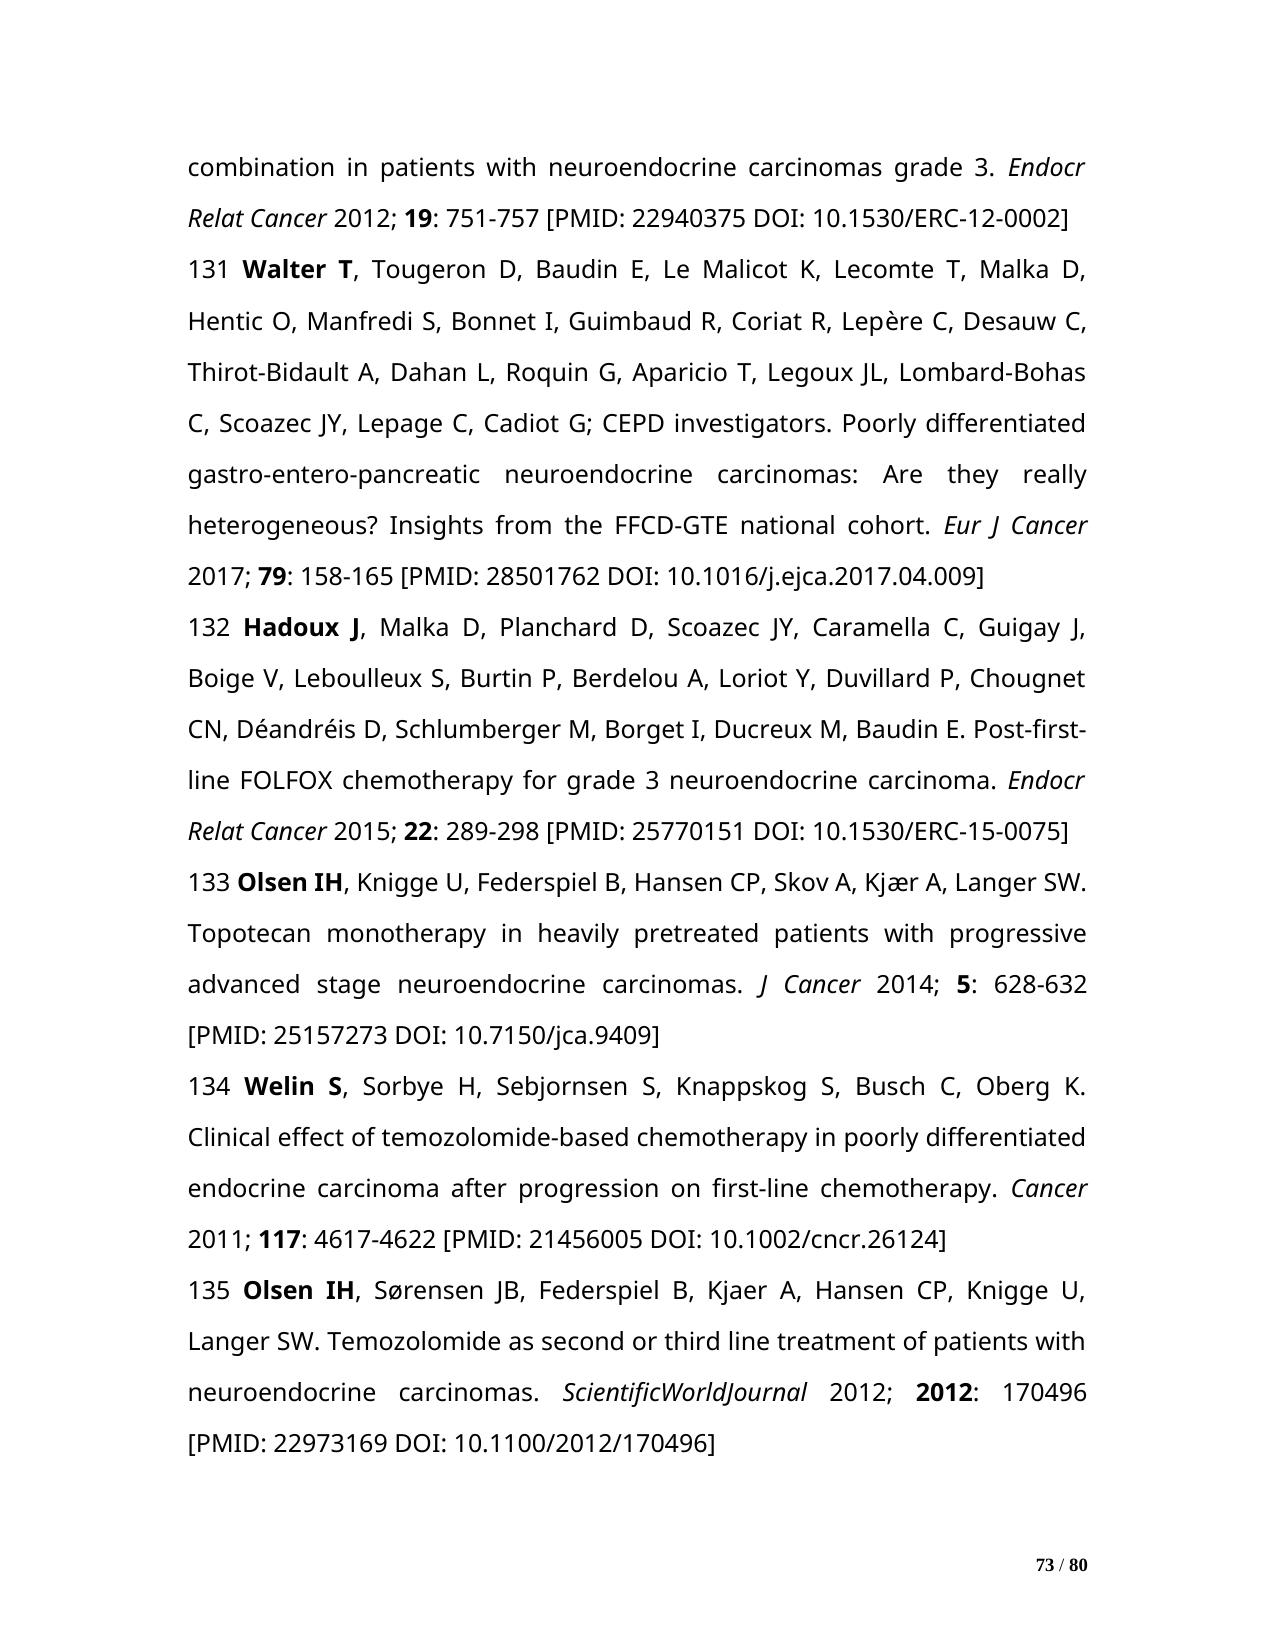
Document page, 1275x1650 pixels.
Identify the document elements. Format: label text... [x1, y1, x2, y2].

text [187, 150, 1087, 235]
text 134 Welin S, Sorbye H, Sebjornsen S, Knappskog S, Busch C, Oberg K. Clinical effect of temozolomide-based chemotherapy in poorly differentiated endocrine carcinoma after progression on first-line chemotherapy. Cancer 2011; 117: 4617-4622 [PMID: 21456005 DOI: 10.1002/cncr.26124] [187, 1069, 1087, 1256]
text 133 Olsen IH, Knigge U, Federspiel B, Hansen CP, Skov A, Kjær A, Langer SW. Topotecan monotherapy in heavily pretreated patients with progressive advanced stage neuroendocrine carcinomas. J Cancer 2014; 5: 628-632 [PMID: 25157273 DOI: 10.7150/jca.9409] [187, 864, 1087, 1052]
text 135 Olsen IH, Sørensen JB, Federspiel B, Kjaer A, Hansen CP, Knigge U, Langer SW. Temozolomide as second or third line treatment of patients with neuroendocrine carcinomas. ScientificWorldJournal 2012; 2012: 170496 [PMID: 22973169 DOI: 10.1100/2012/170496] [187, 1273, 1087, 1460]
text 132 Hadoux J, Malka D, Planchard D, Scoazec JY, Caramella C, Guigay J, Boige V, Leboulleux S, Burtin P, Berdelou A, Loriot Y, Duvillard P, Chougnet CN, Déandréis D, Schlumberger M, Borget I, Ducreux M, Baudin E. Post-first-line FOLFOX chemotherapy for grade 3 neuroendocrine carcinoma. Endocr Relat Cancer 2015; 22: 289-298 [PMID: 25770151 DOI: 10.1530/ERC-15-0075] [187, 609, 1087, 848]
text 131 Walter T, Tougeron D, Baudin E, Le Malicot K, Lecomte T, Malka D, Hentic O, Manfredi S, Bonnet I, Guimbaud R, Coriat R, Lepère C, Desauw C, Thirot-Bidault A, Dahan L, Roquin G, Aparicio T, Legoux JL, Lombard-Bohas C, Scoazec JY, Lepage C, Cadiot G; CEPD investigators. Poorly differentiated gastro-entero-pancreatic neuroendocrine carcinomas: Are they really heterogeneous? Insights from the FFCD-GTE national cohort. Eur J Cancer 2017; 79: 158-165 [PMID: 28501762 DOI: 10.1016/j.ejca.2017.04.009] [187, 252, 1087, 592]
